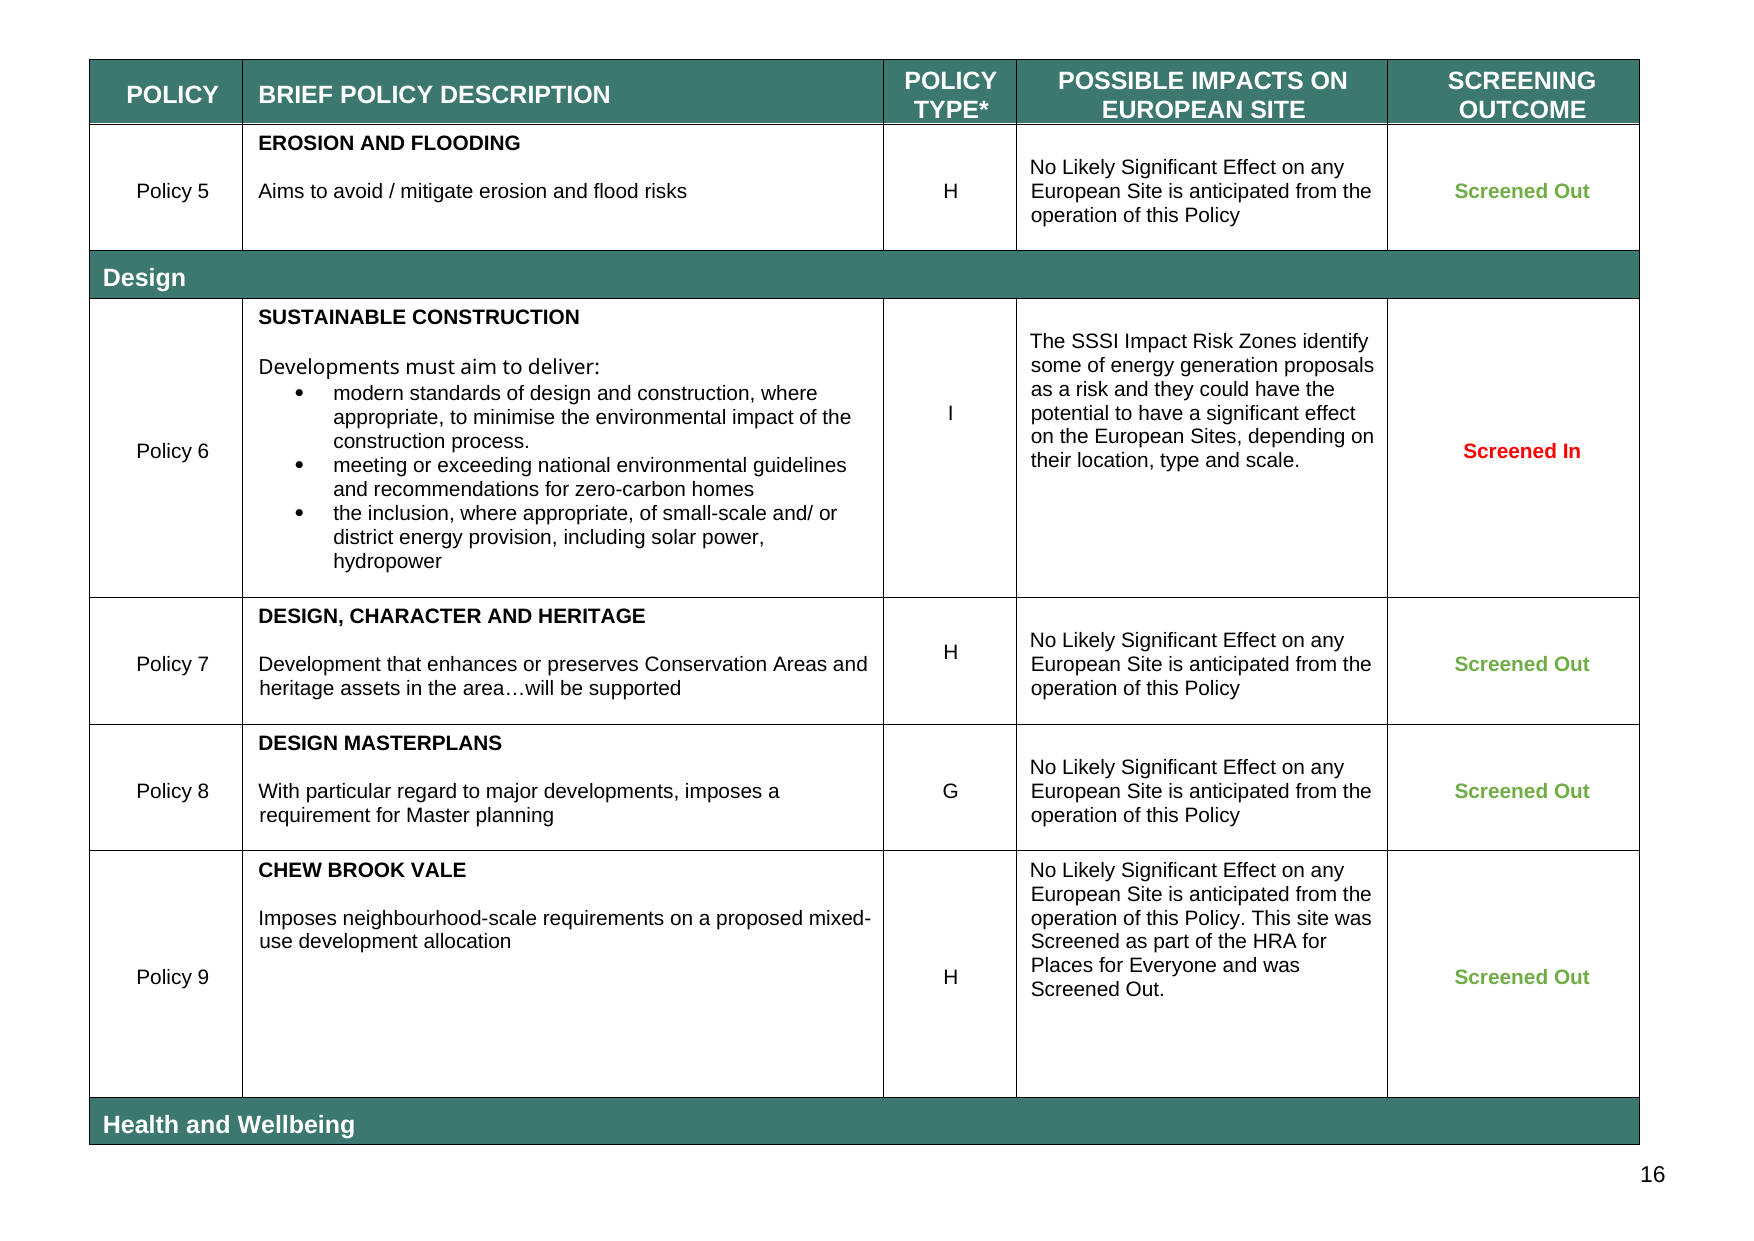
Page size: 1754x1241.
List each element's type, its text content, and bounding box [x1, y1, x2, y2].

table_cell Policy 9 [90, 851, 242, 1097]
table_cell Screened Out [1388, 851, 1639, 1097]
table_cell Health and Wellbeing [90, 1098, 1639, 1144]
table_header BRIEF POLICY DESCRIPTION [243, 60, 883, 123]
table_cell DESIGN MASTERPLANS With particular regard to major developments, imposes a requirement for Master planning [243, 725, 883, 850]
table_cell DESIGN, CHARACTER AND HERITAGE Development that enhances or preserves Conservation Areas and heritage assets in the area…will be supported [243, 598, 883, 724]
table_cell Screened Out [1388, 725, 1639, 850]
table_cell Screened Out [1388, 598, 1639, 724]
table_header POLICY [90, 60, 242, 123]
table_cell The SSSI Impact Risk Zones identify some of energy generation proposals as a risk and they could have the potential to have a significant effect on the European Sites, depending on their location, type and scale. [1017, 299, 1387, 597]
table_cell EROSION AND FLOODING Aims to avoid / mitigate erosion and flood risks [243, 125, 883, 250]
table_cell Policy 8 [90, 725, 242, 850]
table_cell SUSTAINABLE CONSTRUCTION Developments must aim to deliver: modern standards of design and construction, where appropriate, to minimise the environmental impact of the construction process. meeting or exceeding national environmental guidelines and recommendations for zero-carbon homes the inclusion, where appropriate, of small-scale and/ or district energy provision, including solar power, hydropower [243, 299, 883, 597]
table_cell Design [90, 251, 1639, 298]
table_cell G [884, 725, 1016, 850]
table_cell H [884, 125, 1016, 250]
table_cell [1017, 125, 1387, 250]
table_cell Screened Out [1388, 125, 1639, 250]
table_cell H [884, 851, 1016, 1097]
table_cell H [884, 598, 1016, 724]
table_header POSSIBLE IMPACTS ON EUROPEAN SITE [1017, 60, 1387, 123]
table_cell No Likely Significant Effect on any European Site is anticipated from the operation of this Policy. This site was Screened as part of the HRA for Places for Everyone and was Screened Out. [1017, 851, 1387, 1097]
table_cell Screened In [1388, 299, 1639, 597]
table_header SCREENING OUTCOME [1388, 60, 1639, 123]
table_cell Policy 6 [90, 299, 242, 597]
table_cell No Likely Significant Effect on any European Site is anticipated from the operation of this Policy [1017, 725, 1387, 850]
table_cell Policy 5 [90, 125, 242, 250]
table_cell CHEW BROOK VALE Imposes neighbourhood-scale requirements on a proposed mixed-use development allocation [243, 851, 883, 1097]
table_cell I [884, 299, 1016, 597]
table_cell Policy 7 [90, 598, 242, 724]
table_header POLICY TYPE* [884, 60, 1016, 123]
table_cell No Likely Significant Effect on any European Site is anticipated from the operation of this Policy [1017, 598, 1387, 724]
